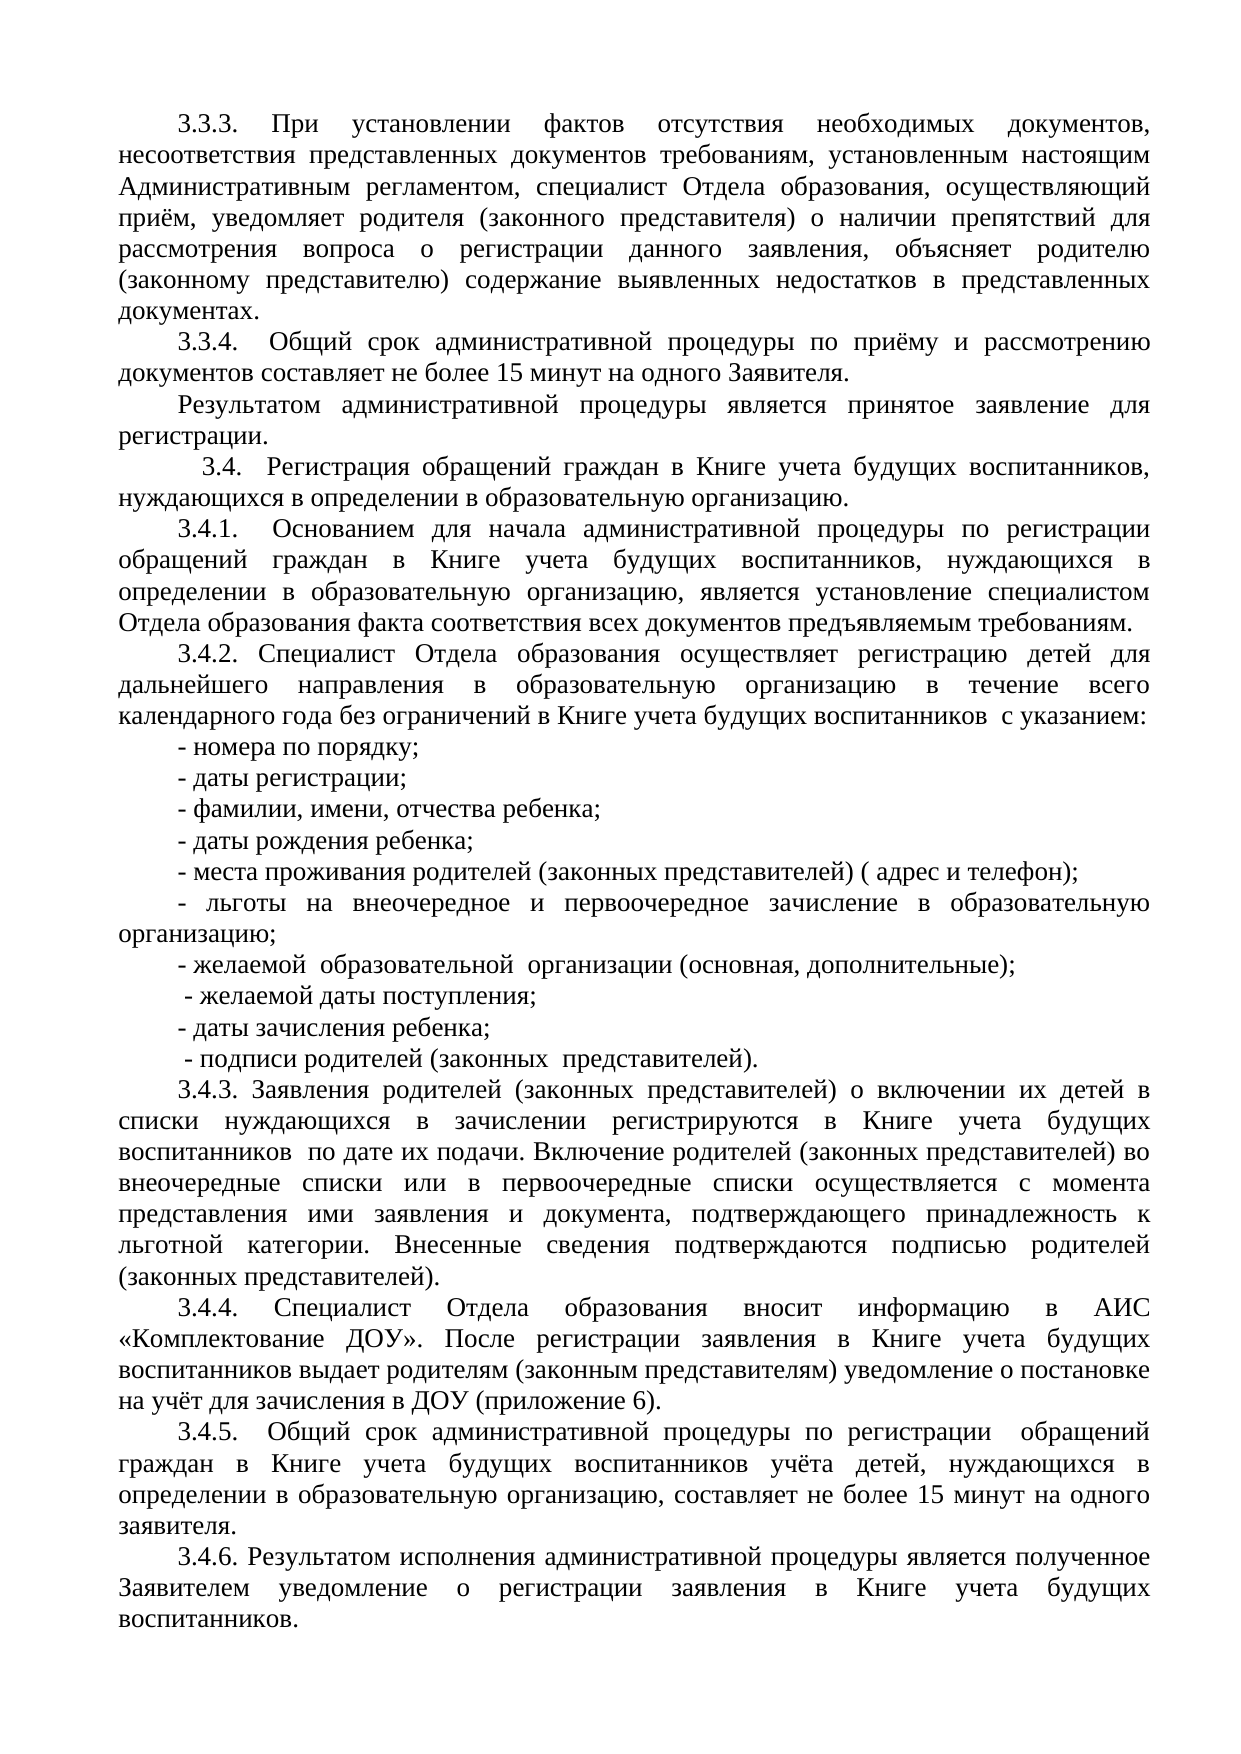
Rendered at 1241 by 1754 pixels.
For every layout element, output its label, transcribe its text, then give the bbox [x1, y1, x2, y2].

text - даты зачисления ребенка; [118, 1011, 1152, 1042]
text - подписи родителей (законных представителей). [118, 1042, 1152, 1073]
text - номера по порядку; [118, 730, 1152, 761]
text - даты рождения ребенка; [118, 824, 1152, 855]
text - места проживания родителей (законных представителей) ( адрес и телефон); [118, 855, 1152, 886]
text - желаемой образовательной организации (основная, дополнительные); [118, 948, 1152, 979]
text 3.4. Регистрация обращений граждан в Книге учета будущих воспитанников, нуждающихся в определении в образовательную организацию. [118, 450, 1152, 512]
text 3.4.4. Специалист Отдела образования вносит информацию в АИС «Комплектование ДОУ». После регистрации заявления в Книге учета будущих воспитанников выдает родителям (законным представителям) уведомление о постановке на учёт для зачисления в ДОУ (приложение 6). [118, 1291, 1152, 1416]
text 3.4.2. Специалист Отдела образования осуществляет регистрацию детей для дальнейшего направления в образовательную организацию в течение всего календарного года без ограничений в Книге учета будущих воспитанников с указанием: [118, 637, 1152, 730]
text 3.4.6. Результатом исполнения административной процедуры является полученное Заявителем уведомление о регистрации заявления в Книге учета будущих воспитанников. [118, 1540, 1152, 1633]
text 3.4.3. Заявления родителей (законных представителей) о включении их детей в списки нуждающихся в зачислении регистрируются в Книге учета будущих воспитанников по дате их подачи. Включение родителей (законных представителей) во внеочередные списки или в первоочередные списки осуществляется с момента представления ими заявления и документа, подтверждающего принадлежность к льготной категории. Внесенные сведения подтверждаются подписью родителей (законных представителей). [118, 1073, 1152, 1291]
text 3.4.5. Общий срок административной процедуры по регистрации обращений граждан в Книге учета будущих воспитанников учёта детей, нуждающихся в определении в образовательную организацию, составляет не более 15 минут на одного заявителя. [118, 1416, 1152, 1540]
text - даты регистрации; [118, 761, 1152, 793]
text - льготы на внеочередное и первоочередное зачисление в образовательную организацию; [118, 886, 1152, 948]
text 3.3.4. Общий срок административной процедуры по приёму и рассмотрению документов составляет не более 15 минут на одного Заявителя. [118, 325, 1152, 388]
text - фамилии, имени, отчества ребенка; [118, 793, 1152, 824]
text 3.3.3. При установлении фактов отсутствия необходимых документов, несоответствия представленных документов требованиям, установленным настоящим Административным регламентом, специалист Отдела образования, осуществляющий приём, уведомляет родителя (законного представителя) о наличии препятствий для рассмотрения вопроса о регистрации данного заявления, объясняет родителю (законному представителю) содержание выявленных недостатков в представленных документах. [118, 107, 1152, 325]
text - желаемой даты поступления; [118, 979, 1152, 1011]
text Результатом административной процедуры является принятое заявление для регистрации. [118, 388, 1152, 450]
text 3.4.1. Основанием для начала административной процедуры по регистрации обращений граждан в Книге учета будущих воспитанников, нуждающихся в определении в образовательную организацию, является установление специалистом Отдела образования факта соответствия всех документов предъявляемым требованиям. [118, 512, 1152, 637]
